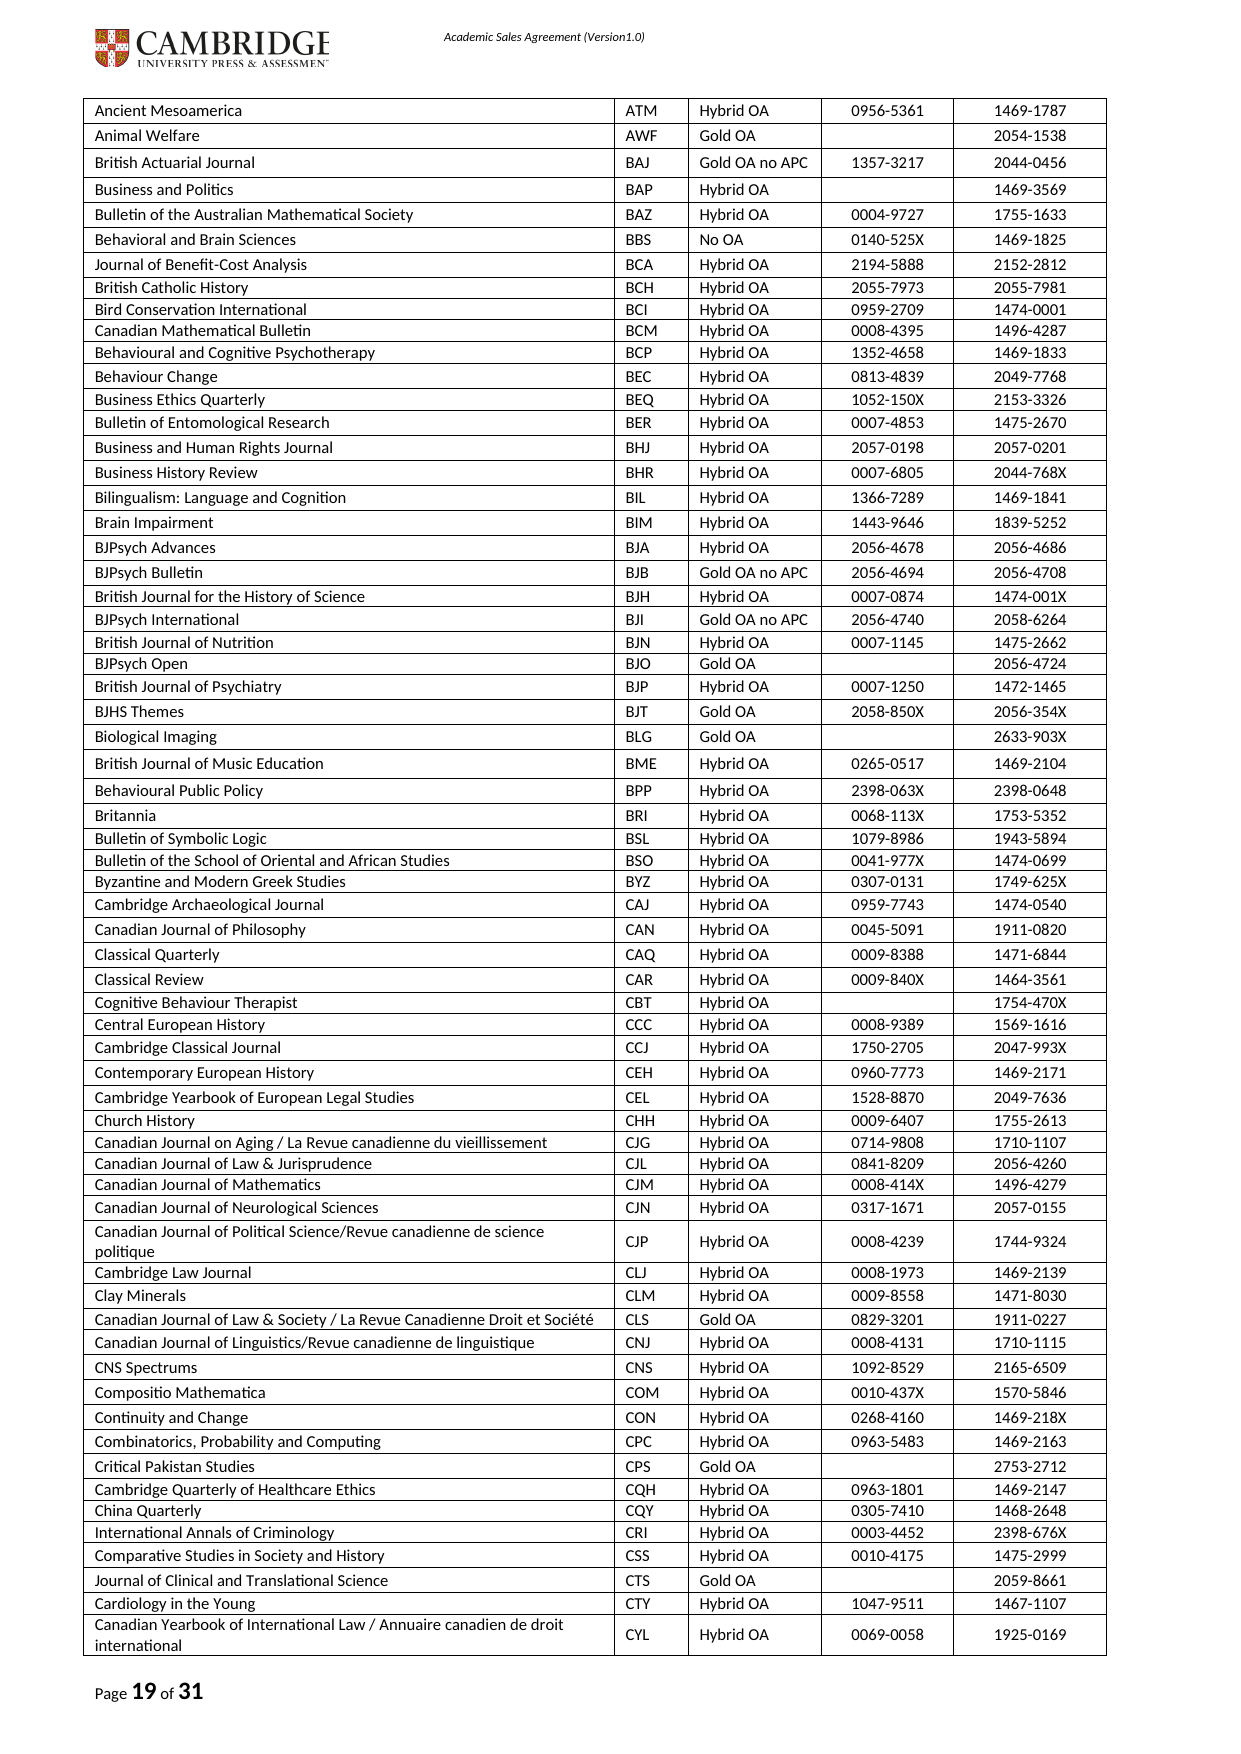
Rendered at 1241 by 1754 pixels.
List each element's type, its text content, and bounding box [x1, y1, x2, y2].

table_cell [822, 124, 953, 148]
table_cell BJN [615, 632, 688, 652]
table_cell BJI [615, 607, 688, 631]
table_cell 1092-8529 [822, 1355, 953, 1379]
table_cell CCJ [615, 1036, 688, 1059]
table_cell Hybrid OA [689, 1175, 821, 1195]
table_cell Central European History [84, 1014, 614, 1034]
table_cell CAR [615, 968, 688, 992]
table_cell CRI [615, 1522, 688, 1542]
table_cell Gold OA [689, 1454, 821, 1478]
table_cell Gold OA [689, 700, 821, 724]
table_cell [822, 1568, 953, 1592]
table_cell Hybrid OA [689, 1380, 821, 1404]
table_cell Continuity and Change [84, 1405, 614, 1429]
table_cell Canadian Journal of Mathematics [84, 1175, 614, 1195]
table_cell 2057-0155 [954, 1196, 1106, 1220]
table_cell 0959-7743 [822, 893, 953, 917]
table_cell 0007-1250 [822, 675, 953, 699]
table_cell 1710-1115 [954, 1330, 1106, 1354]
table_cell Canadian Journal on Aging / La Revue canadienne du vieillissement [84, 1132, 614, 1152]
table_cell Hybrid OA [689, 278, 821, 298]
table_cell 1474-0699 [954, 850, 1106, 870]
table_cell CPC [615, 1430, 688, 1453]
table_cell 0069-0058 [822, 1615, 953, 1655]
table_cell Hybrid OA [689, 893, 821, 917]
table_cell BAP [615, 178, 688, 202]
table_cell 0007-4853 [822, 411, 953, 435]
table_cell COM [615, 1380, 688, 1404]
table_cell Hybrid OA [689, 829, 821, 849]
table_cell 2056-4260 [954, 1153, 1106, 1173]
table_cell CLJ [615, 1263, 688, 1283]
table_cell 0068-113X [822, 804, 953, 827]
table_cell 0007-0874 [822, 586, 953, 606]
table_cell British Catholic History [84, 278, 614, 298]
table_cell 0008-1973 [822, 1263, 953, 1283]
table_cell BPP [615, 779, 688, 802]
table_cell Hybrid OA [689, 436, 821, 460]
table_cell Hybrid OA [689, 750, 821, 777]
table_cell 2152-2812 [954, 253, 1106, 277]
table_cell International Annals of Criminology [84, 1522, 614, 1542]
table_cell Behaviour Change [84, 364, 614, 388]
table_cell Bird Conservation International [84, 299, 614, 319]
table_cell ATM [615, 99, 688, 123]
table_cell Journal of Clinical and Translational Science [84, 1568, 614, 1592]
table_cell Cambridge Quarterly of Healthcare Ethics [84, 1479, 614, 1499]
table_cell 2049-7636 [954, 1086, 1106, 1109]
table_cell BJHS Themes [84, 700, 614, 724]
table_cell BSO [615, 850, 688, 870]
table_cell Clay Minerals [84, 1284, 614, 1308]
table_cell 0307-0131 [822, 871, 953, 892]
table_cell Cognitive Behaviour Therapist [84, 993, 614, 1013]
table_cell 1469-1841 [954, 486, 1106, 510]
table_cell Canadian Journal of Linguistics/Revue canadienne de linguistique [84, 1330, 614, 1354]
table_cell 1474-0540 [954, 893, 1106, 917]
table_cell 1357-3217 [822, 149, 953, 177]
table_cell 0963-5483 [822, 1430, 953, 1453]
table_cell CQY [615, 1501, 688, 1521]
table_cell Bulletin of the Australian Mathematical Society [84, 203, 614, 227]
table_cell 1469-3569 [954, 178, 1106, 202]
table_cell 1755-1633 [954, 203, 1106, 227]
table_cell 0008-4131 [822, 1330, 953, 1354]
table_cell Cardiology in the Young [84, 1593, 614, 1613]
table_cell 2058-6264 [954, 607, 1106, 631]
table_cell CLS [615, 1309, 688, 1329]
table_cell BIL [615, 486, 688, 510]
table_cell BME [615, 750, 688, 777]
table_cell CJN [615, 1196, 688, 1220]
table_cell Hybrid OA [689, 1405, 821, 1429]
table_cell 1474-001X [954, 586, 1106, 606]
table_cell 0841-8209 [822, 1153, 953, 1173]
table_cell CCC [615, 1014, 688, 1034]
table_cell 2633-903X [954, 725, 1106, 749]
table_cell CSS [615, 1543, 688, 1567]
table_cell CJG [615, 1132, 688, 1152]
table_cell 0009-8558 [822, 1284, 953, 1308]
table_cell Classical Quarterly [84, 943, 614, 967]
table_cell Hybrid OA [689, 1014, 821, 1034]
table_cell Gold OA [689, 1309, 821, 1329]
table_cell CON [615, 1405, 688, 1429]
table_cell Gold OA [689, 124, 821, 148]
table_cell BJB [615, 561, 688, 585]
table_cell 2056-4708 [954, 561, 1106, 585]
table_cell 0305-7410 [822, 1501, 953, 1521]
table_cell BAJ [615, 149, 688, 177]
table_cell 1753-5352 [954, 804, 1106, 827]
table_cell BCP [615, 342, 688, 363]
table_cell Hybrid OA [689, 99, 821, 123]
table_cell 1475-2670 [954, 411, 1106, 435]
table_cell 0813-4839 [822, 364, 953, 388]
table_cell Business and Human Rights Journal [84, 436, 614, 460]
table_cell BJPsych Bulletin [84, 561, 614, 585]
table_cell [822, 725, 953, 749]
table_cell Canadian Yearbook of International Law / Annuaire canadien de droit international [84, 1615, 614, 1655]
table_cell Hybrid OA [689, 779, 821, 802]
table_cell Canadian Journal of Law & Jurisprudence [84, 1153, 614, 1173]
table_cell Hybrid OA [689, 1479, 821, 1499]
table_cell Journal of Benefit-Cost Analysis [84, 253, 614, 277]
table_cell 2056-4678 [822, 536, 953, 560]
table_cell 0009-8388 [822, 943, 953, 967]
table_cell 2398-063X [822, 779, 953, 802]
table_cell 1471-6844 [954, 943, 1106, 967]
table_cell Business and Politics [84, 178, 614, 202]
table_cell [822, 654, 953, 674]
table_cell Hybrid OA [689, 1196, 821, 1220]
table_cell 0829-3201 [822, 1309, 953, 1329]
table_cell [822, 178, 953, 202]
table_cell Hybrid OA [689, 1061, 821, 1084]
table_cell [822, 993, 953, 1013]
table_cell 0004-9727 [822, 203, 953, 227]
table_cell CAN [615, 918, 688, 942]
table_cell Hybrid OA [689, 1132, 821, 1152]
table_cell Hybrid OA [689, 586, 821, 606]
table_cell 1569-1616 [954, 1014, 1106, 1034]
table_cell 1469-1787 [954, 99, 1106, 123]
table_cell BCI [615, 299, 688, 319]
table_cell No OA [689, 228, 821, 252]
table_cell CJP [615, 1221, 688, 1262]
table_cell Gold OA [689, 725, 821, 749]
table_cell Compositio Mathematica [84, 1380, 614, 1404]
table_cell AWF [615, 124, 688, 148]
table_cell Hybrid OA [689, 320, 821, 341]
table_cell 1469-1833 [954, 342, 1106, 363]
table_cell Canadian Journal of Law & Society / La Revue Canadienne Droit et Société [84, 1309, 614, 1329]
table_cell 1925-0169 [954, 1615, 1106, 1655]
table_cell 0009-6407 [822, 1111, 953, 1131]
table_cell Brain Impairment [84, 511, 614, 535]
table_cell 0045-5091 [822, 918, 953, 942]
table_cell 1079-8986 [822, 829, 953, 849]
table_cell 1475-2662 [954, 632, 1106, 652]
table_cell 1469-1825 [954, 228, 1106, 252]
table_cell 1528-8870 [822, 1086, 953, 1109]
table_cell Contemporary European History [84, 1061, 614, 1084]
table_cell Britannia [84, 804, 614, 827]
table_cell Hybrid OA [689, 299, 821, 319]
table_cell Hybrid OA [689, 943, 821, 967]
table_cell 0010-4175 [822, 1543, 953, 1567]
table_cell Canadian Mathematical Bulletin [84, 320, 614, 341]
table_cell 1911-0227 [954, 1309, 1106, 1329]
table_cell 1469-2171 [954, 1061, 1106, 1084]
table_cell 0265-0517 [822, 750, 953, 777]
table_cell Church History [84, 1111, 614, 1131]
table_cell Hybrid OA [689, 411, 821, 435]
table_cell Hybrid OA [689, 1430, 821, 1453]
table_cell Bilingualism: Language and Cognition [84, 486, 614, 510]
table_cell 2398-0648 [954, 779, 1106, 802]
table_cell Gold OA no APC [689, 561, 821, 585]
table_cell Hybrid OA [689, 675, 821, 699]
table_cell 1570-5846 [954, 1380, 1106, 1404]
table_cell British Actuarial Journal [84, 149, 614, 177]
table_cell 0008-4395 [822, 320, 953, 341]
table_cell Gold OA no APC [689, 149, 821, 177]
table_cell Biological Imaging [84, 725, 614, 749]
table_cell 0008-9389 [822, 1014, 953, 1034]
table_cell 2153-3326 [954, 389, 1106, 410]
table_cell Hybrid OA [689, 486, 821, 510]
table_cell Hybrid OA [689, 632, 821, 652]
table_cell 0960-7773 [822, 1061, 953, 1084]
table_cell CTS [615, 1568, 688, 1592]
table_cell CNS [615, 1355, 688, 1379]
table_cell 0009-840X [822, 968, 953, 992]
table_cell BJO [615, 654, 688, 674]
table_cell Hybrid OA [689, 993, 821, 1013]
table_cell 1052-150X [822, 389, 953, 410]
table_cell 0268-4160 [822, 1405, 953, 1429]
table_cell Hybrid OA [689, 1036, 821, 1059]
table_cell BRI [615, 804, 688, 827]
table_cell British Journal for the History of Science [84, 586, 614, 606]
table_cell Behavioural and Cognitive Psychotherapy [84, 342, 614, 363]
table_cell Hybrid OA [689, 1543, 821, 1567]
table_cell 2054-1538 [954, 124, 1106, 148]
table_cell BJT [615, 700, 688, 724]
table_cell Hybrid OA [689, 253, 821, 277]
table_cell BCM [615, 320, 688, 341]
table_cell Hybrid OA [689, 389, 821, 410]
table_cell Cambridge Archaeological Journal [84, 893, 614, 917]
table_cell CNS Spectrums [84, 1355, 614, 1379]
table_cell 1469-2163 [954, 1430, 1106, 1453]
table_cell Hybrid OA [689, 804, 821, 827]
table_cell Gold OA [689, 654, 821, 674]
table_cell [822, 1454, 953, 1478]
table_cell Hybrid OA [689, 178, 821, 202]
table_cell 2398-676X [954, 1522, 1106, 1542]
table_cell CQH [615, 1479, 688, 1499]
table_cell Hybrid OA [689, 203, 821, 227]
table_cell CBT [615, 993, 688, 1013]
table_cell 2044-768X [954, 461, 1106, 485]
table_cell 2165-6509 [954, 1355, 1106, 1379]
table_cell BHR [615, 461, 688, 485]
table_cell 1496-4279 [954, 1175, 1106, 1195]
table_cell Bulletin of Entomological Research [84, 411, 614, 435]
table_cell BCH [615, 278, 688, 298]
table_cell BEC [615, 364, 688, 388]
table_cell 1467-1107 [954, 1593, 1106, 1613]
table_cell BJP [615, 675, 688, 699]
table_cell CNJ [615, 1330, 688, 1354]
table_cell 2044-0456 [954, 149, 1106, 177]
table_cell 1750-2705 [822, 1036, 953, 1059]
table_cell 2059-8661 [954, 1568, 1106, 1592]
table_cell Hybrid OA [689, 1221, 821, 1262]
table_cell 1943-5894 [954, 829, 1106, 849]
table_cell 2056-4724 [954, 654, 1106, 674]
table_cell Behavioural Public Policy [84, 779, 614, 802]
table_cell 1754-470X [954, 993, 1106, 1013]
table_cell 1469-2139 [954, 1263, 1106, 1283]
table_cell BJA [615, 536, 688, 560]
table_cell 0041-977X [822, 850, 953, 870]
table_cell 0007-1145 [822, 632, 953, 652]
table_cell Canadian Journal of Philosophy [84, 918, 614, 942]
table_cell Hybrid OA [689, 1522, 821, 1542]
table_cell BER [615, 411, 688, 435]
table_cell 2056-354X [954, 700, 1106, 724]
table_cell 1472-1465 [954, 675, 1106, 699]
table_cell 2056-4694 [822, 561, 953, 585]
table_cell Hybrid OA [689, 342, 821, 363]
table_cell 1464-3561 [954, 968, 1106, 992]
table_cell 1469-2147 [954, 1479, 1106, 1499]
table_cell Byzantine and Modern Greek Studies [84, 871, 614, 892]
table_cell Comparative Studies in Society and History [84, 1543, 614, 1567]
table_cell 2055-7981 [954, 278, 1106, 298]
table_cell 0956-5361 [822, 99, 953, 123]
table_cell Animal Welfare [84, 124, 614, 148]
table_cell 0140-525X [822, 228, 953, 252]
table_cell BIM [615, 511, 688, 535]
table_cell 2056-4686 [954, 536, 1106, 560]
table_cell Bulletin of Symbolic Logic [84, 829, 614, 849]
table_cell 1469-2104 [954, 750, 1106, 777]
table_cell Hybrid OA [689, 1263, 821, 1283]
table_cell Hybrid OA [689, 1153, 821, 1173]
table_cell Combinatorics, Probability and Computing [84, 1430, 614, 1453]
table_cell Ancient Mesoamerica [84, 99, 614, 123]
table_cell CJL [615, 1153, 688, 1173]
table_cell CHH [615, 1111, 688, 1131]
table_cell BYZ [615, 871, 688, 892]
table_cell Canadian Journal of Political Science/Revue canadienne de science politique [84, 1221, 614, 1262]
table_cell Classical Review [84, 968, 614, 992]
table_cell CEL [615, 1086, 688, 1109]
table_cell Hybrid OA [689, 461, 821, 485]
table_cell 0714-9808 [822, 1132, 953, 1152]
table_cell CYL [615, 1615, 688, 1655]
picture [94, 29, 329, 67]
table_cell 2056-4740 [822, 607, 953, 631]
table_cell CLM [615, 1284, 688, 1308]
table_cell Hybrid OA [689, 1086, 821, 1109]
table_cell CJM [615, 1175, 688, 1195]
table_cell 1749-625X [954, 871, 1106, 892]
table_cell BAZ [615, 203, 688, 227]
table_cell Gold OA [689, 1568, 821, 1592]
table_cell 1468-2648 [954, 1501, 1106, 1521]
table_cell Behavioral and Brain Sciences [84, 228, 614, 252]
table_cell BHJ [615, 436, 688, 460]
table_cell 1469-218X [954, 1405, 1106, 1429]
table_cell 2194-5888 [822, 253, 953, 277]
table_cell Hybrid OA [689, 1284, 821, 1308]
table_cell Hybrid OA [689, 1615, 821, 1655]
table_cell 1755-2613 [954, 1111, 1106, 1131]
table_cell 1471-8030 [954, 1284, 1106, 1308]
table_cell 2753-2712 [954, 1454, 1106, 1478]
table_cell Hybrid OA [689, 1111, 821, 1131]
table_cell 1443-9646 [822, 511, 953, 535]
table_cell British Journal of Music Education [84, 750, 614, 777]
table_cell Cambridge Law Journal [84, 1263, 614, 1283]
table_cell 1744-9324 [954, 1221, 1106, 1262]
table_cell Hybrid OA [689, 536, 821, 560]
table_cell 1474-0001 [954, 299, 1106, 319]
table_cell 1366-7289 [822, 486, 953, 510]
table_cell 0010-437X [822, 1380, 953, 1404]
table_cell 2057-0201 [954, 436, 1106, 460]
table_cell BJPsych Advances [84, 536, 614, 560]
table_cell Business Ethics Quarterly [84, 389, 614, 410]
table_cell Hybrid OA [689, 364, 821, 388]
table_cell 0317-1671 [822, 1196, 953, 1220]
table_cell 2049-7768 [954, 364, 1106, 388]
table_cell Business History Review [84, 461, 614, 485]
table_cell Hybrid OA [689, 918, 821, 942]
table_cell Hybrid OA [689, 850, 821, 870]
table_cell British Journal of Nutrition [84, 632, 614, 652]
table_cell Gold OA no APC [689, 607, 821, 631]
table_cell Hybrid OA [689, 1355, 821, 1379]
table_cell Canadian Journal of Neurological Sciences [84, 1196, 614, 1220]
table_cell 1352-4658 [822, 342, 953, 363]
table_cell 2057-0198 [822, 436, 953, 460]
table_cell Hybrid OA [689, 1330, 821, 1354]
table_cell BBS [615, 228, 688, 252]
table_cell Hybrid OA [689, 1501, 821, 1521]
table_cell BJPsych International [84, 607, 614, 631]
table_cell Cambridge Yearbook of European Legal Studies [84, 1086, 614, 1109]
table_cell Cambridge Classical Journal [84, 1036, 614, 1059]
table_cell 1047-9511 [822, 1593, 953, 1613]
table_cell British Journal of Psychiatry [84, 675, 614, 699]
table_cell 0959-2709 [822, 299, 953, 319]
table_cell Hybrid OA [689, 871, 821, 892]
table_cell 2058-850X [822, 700, 953, 724]
table_cell Hybrid OA [689, 511, 821, 535]
table_cell 0003-4452 [822, 1522, 953, 1542]
table_cell BJPsych Open [84, 654, 614, 674]
table_cell CAJ [615, 893, 688, 917]
table_cell CTY [615, 1593, 688, 1613]
table_cell 2047-993X [954, 1036, 1106, 1059]
table_cell 0963-1801 [822, 1479, 953, 1499]
table_cell 2055-7973 [822, 278, 953, 298]
table_cell 0008-4239 [822, 1221, 953, 1262]
table_cell BLG [615, 725, 688, 749]
table_cell 0007-6805 [822, 461, 953, 485]
table_cell CAQ [615, 943, 688, 967]
table_cell 0008-414X [822, 1175, 953, 1195]
table_cell Critical Pakistan Studies [84, 1454, 614, 1478]
table_cell 1710-1107 [954, 1132, 1106, 1152]
table_cell BCA [615, 253, 688, 277]
table_cell Hybrid OA [689, 1593, 821, 1613]
table_cell CEH [615, 1061, 688, 1084]
table_cell 1496-4287 [954, 320, 1106, 341]
table_cell Bulletin of the School of Oriental and African Studies [84, 850, 614, 870]
table_cell BEQ [615, 389, 688, 410]
table_cell CPS [615, 1454, 688, 1478]
table_cell BSL [615, 829, 688, 849]
table_cell BJH [615, 586, 688, 606]
table_cell 1911-0820 [954, 918, 1106, 942]
table_cell 1475-2999 [954, 1543, 1106, 1567]
table_cell China Quarterly [84, 1501, 614, 1521]
table_cell 1839-5252 [954, 511, 1106, 535]
table_cell Hybrid OA [689, 968, 821, 992]
